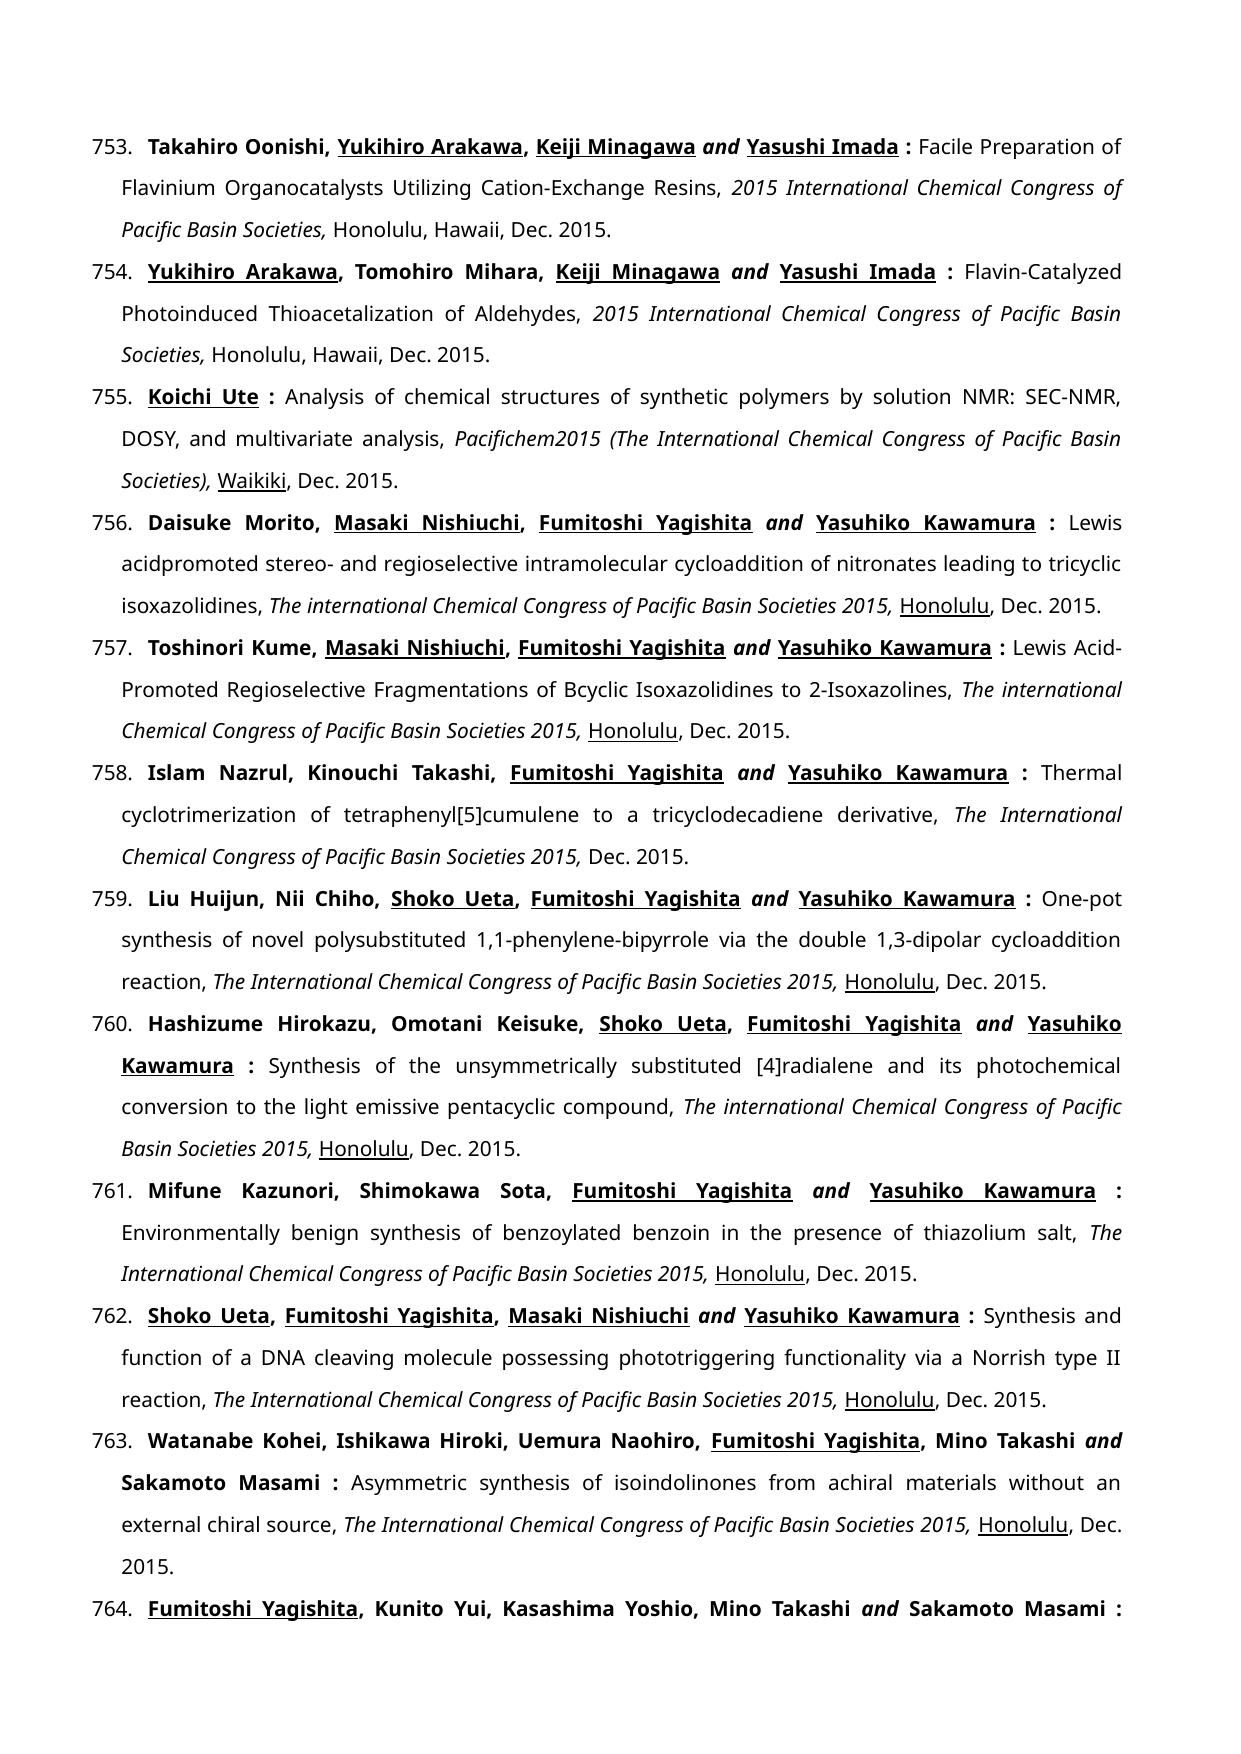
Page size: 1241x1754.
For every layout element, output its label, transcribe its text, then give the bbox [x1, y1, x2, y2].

list Koichi Ute : Analysis of chemical structures of synthetic polymers by solution NMR: SEC-NMR, DOSY, and multivariate analysis, Pacifichem2015 (The International Chemical Congress of Pacific Basin Societies), Waikiki, Dec. 2015. [92, 376, 1122, 501]
list Toshinori Kume, Masaki Nishiuchi, Fumitoshi Yagishita and Yasuhiko Kawamura : Lewis Acid-Promoted Regioselective Fragmentations of Bcyclic Isoxazolidines to 2-Isoxazolines, The international Chemical Congress of Pacific Basin Societies 2015, Honolulu, Dec. 2015. [92, 626, 1122, 752]
list Hashizume Hirokazu, Omotani Keisuke, Shoko Ueta, Fumitoshi Yagishita and Yasuhiko Kawamura : Synthesis of the unsymmetrically substituted [4]radialene and its photochemical conversion to the light emissive pentacyclic compound, The international Chemical Congress of Pacific Basin Societies 2015, Honolulu, Dec. 2015. [92, 1002, 1122, 1169]
list Liu Huijun, Nii Chiho, Shoko Ueta, Fumitoshi Yagishita and Yasuhiko Kawamura : One-pot synthesis of novel polysubstituted 1,1-phenylene-bipyrrole via the double 1,3-dipolar cycloaddition reaction, The International Chemical Congress of Pacific Basin Societies 2015, Honolulu, Dec. 2015. [92, 877, 1122, 1002]
list Islam Nazrul, Kinouchi Takashi, Fumitoshi Yagishita and Yasuhiko Kawamura : Thermal cyclotrimerization of tetraphenyl[5]cumulene to a tricyclodecadiene derivative, The International Chemical Congress of Pacific Basin Societies 2015, Dec. 2015. [92, 752, 1122, 877]
list Mifune Kazunori, Shimokawa Sota, Fumitoshi Yagishita and Yasuhiko Kawamura : Environmentally benign synthesis of benzoylated benzoin in the presence of thiazolium salt, The International Chemical Congress of Pacific Basin Societies 2015, Honolulu, Dec. 2015. [92, 1169, 1122, 1295]
list Daisuke Morito, Masaki Nishiuchi, Fumitoshi Yagishita and Yasuhiko Kawamura : Lewis acidpromoted stereo- and regioselective intramolecular cycloaddition of nitronates leading to tricyclic isoxazolidines, The international Chemical Congress of Pacific Basin Societies 2015, Honolulu, Dec. 2015. [92, 501, 1122, 626]
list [92, 1587, 1122, 1629]
list Takahiro Oonishi, Yukihiro Arakawa, Keiji Minagawa and Yasushi Imada : Facile Preparation of Flavinium Organocatalysts Utilizing Cation-Exchange Resins, 2015 International Chemical Congress of Pacific Basin Societies, Honolulu, Hawaii, Dec. 2015. [92, 125, 1122, 250]
list Shoko Ueta, Fumitoshi Yagishita, Masaki Nishiuchi and Yasuhiko Kawamura : Synthesis and function of a DNA cleaving molecule possessing phototriggering functionality via a Norrish type II reaction, The International Chemical Congress of Pacific Basin Societies 2015, Honolulu, Dec. 2015. [92, 1295, 1122, 1420]
list Yukihiro Arakawa, Tomohiro Mihara, Keiji Minagawa and Yasushi Imada : Flavin-Catalyzed Photoinduced Thioacetalization of Aldehydes, 2015 International Chemical Congress of Pacific Basin Societies, Honolulu, Hawaii, Dec. 2015. [92, 250, 1122, 376]
list Watanabe Kohei, Ishikawa Hiroki, Uemura Naohiro, Fumitoshi Yagishita, Mino Takashi and Sakamoto Masami : Asymmetric synthesis of isoindolinones from achiral materials without an external chiral source, The International Chemical Congress of Pacific Basin Societies 2015, Honolulu, Dec. 2015. [92, 1420, 1122, 1587]
